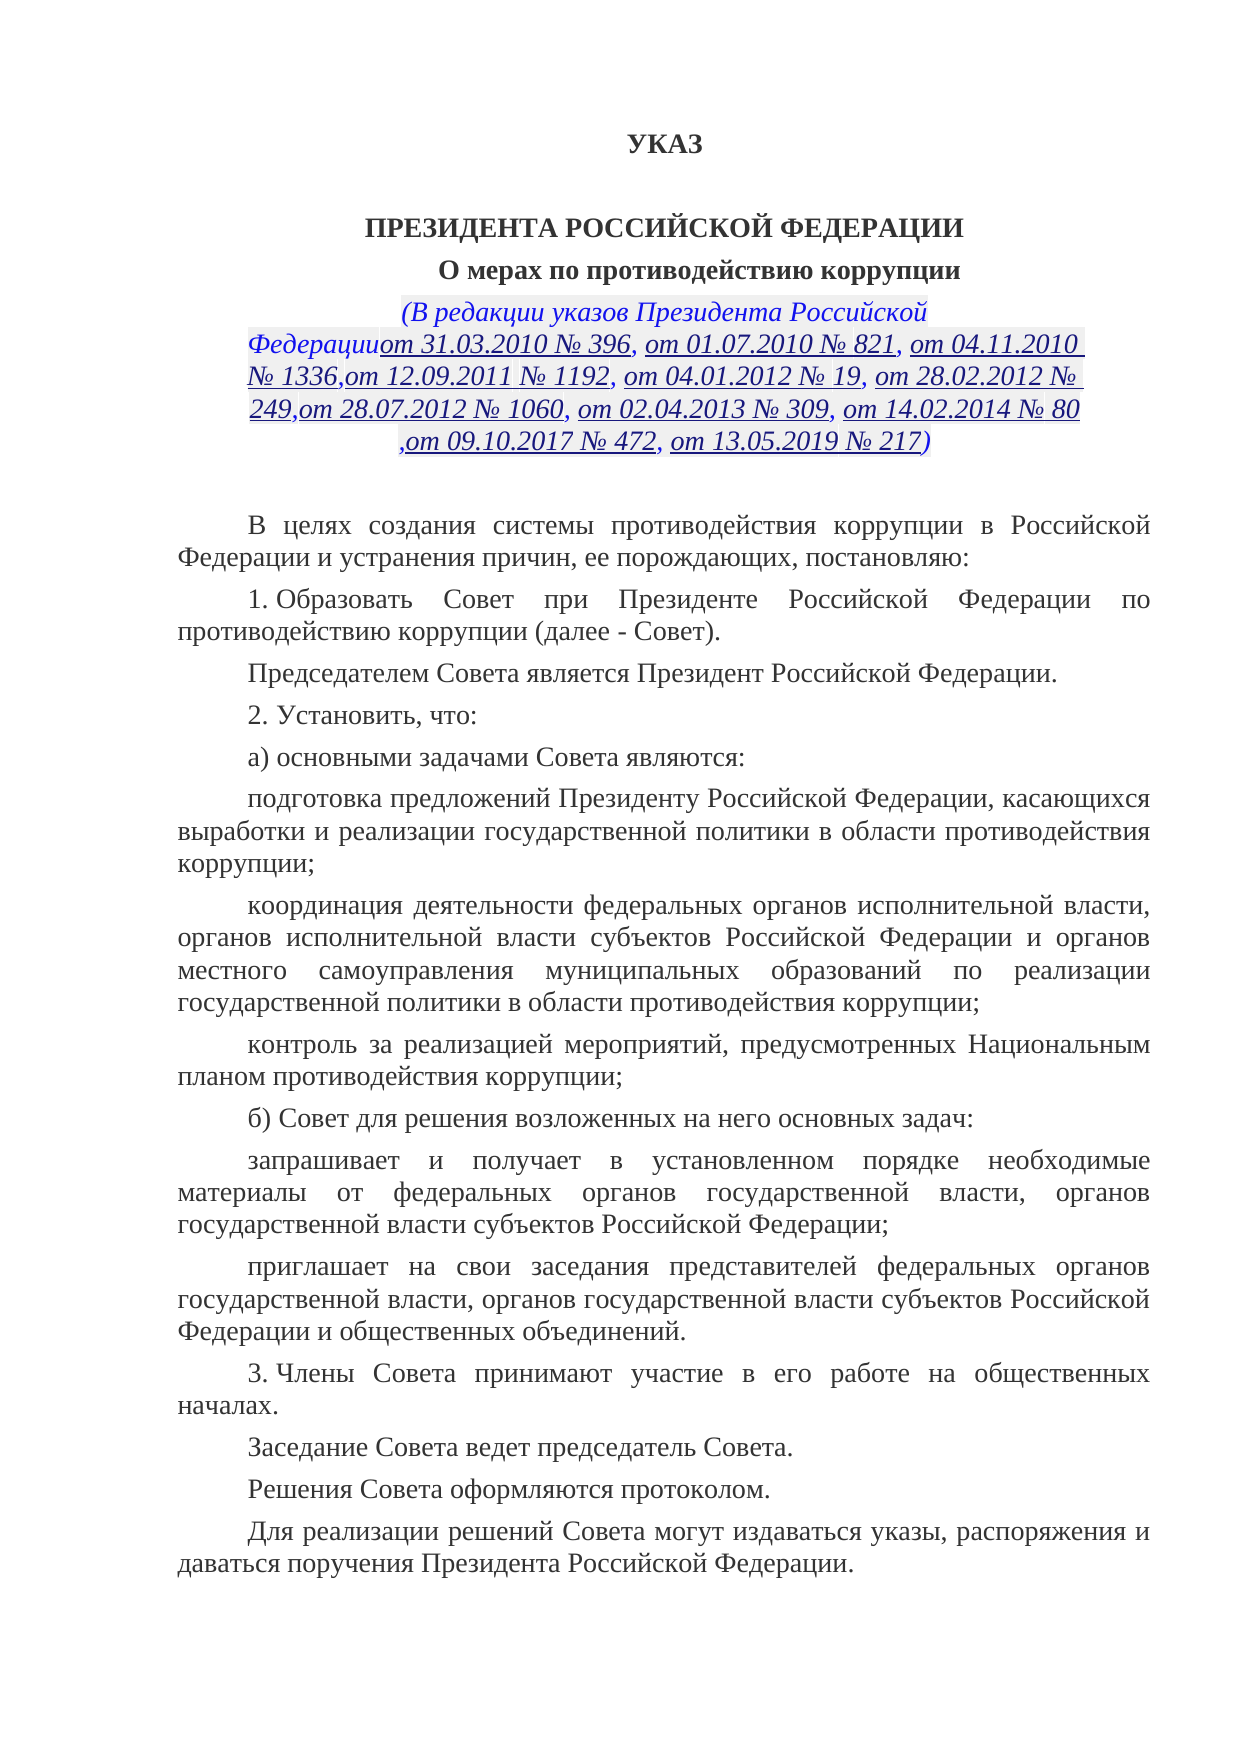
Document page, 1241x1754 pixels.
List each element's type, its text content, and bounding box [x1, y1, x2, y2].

text 1. Образовать Совет при Президенте Российской Федерации по противодействию коррупции (далее - Совет). [177, 582, 1152, 647]
text ПРЕЗИДЕНТА РОССИЙСКОЙ ФЕДЕРАЦИИ [247, 211, 1081, 243]
text Решения Совета оформляются протоколом. [177, 1472, 1152, 1504]
text Заседание Совета ведет председатель Совета. [177, 1430, 1152, 1462]
text 3. Члены Совета принимают участие в его работе на общественных началах. [177, 1356, 1152, 1421]
text Председателем Совета является Президент Российской Федерации. [177, 656, 1152, 688]
text б) Совет для решения возложенных на него основных задач: [177, 1101, 1152, 1133]
text Для реализации решений Совета могут издаваться указы, распоряжения и даваться поручения Президента Российской Федерации. [177, 1514, 1152, 1578]
text В целях создания системы противодействия коррупции в Российской Федерации и устранения причин, ее порождающих, постановляю: [177, 508, 1152, 572]
text а) основными задачами Совета являются: [177, 739, 1152, 772]
text 2. Установить, что: [177, 698, 1152, 730]
text подготовка предложений Президенту Российской Федерации, касающихся выработки и реализации государственной политики в области противодействия коррупции; [177, 781, 1152, 878]
text запрашивает и получает в установленном порядке необходимые материалы от федеральных органов государственной власти, органов государственной власти субъектов Российской Федерации; [177, 1143, 1152, 1240]
text контроль за реализацией мероприятий, предусмотренных Национальным планом противодействия коррупции; [177, 1027, 1152, 1092]
text (В редакции указов Президента Российской Федерацииот 31.03.2010 № 396, от 01.07.2010 № 821, от 04.11.2010 № 1336,от 12.09.2011 № 1192, от 04.01.2012 № 19, от 28.02.2012 № 249,от 28.07.2012 № 1060, от 02.04.2013 № 309, от 14.02.2014 № 80,от 09.10.2017 № 472, от 13.05.2019 № 217) [247, 294, 1081, 384]
text О мерах по противодействию коррупции [177, 253, 1152, 285]
text координация деятельности федеральных органов исполнительной власти, органов исполнительной власти субъектов Российской Федерации и органов местного самоуправления муниципальных образований по реализации государственной политики в области противодействия коррупции; [177, 888, 1152, 1017]
text УКАЗ [247, 127, 1081, 160]
text приглашает на свои заседания представителей федеральных органов государственной власти, органов государственной власти субъектов Российской Федерации и общественных объединений. [177, 1249, 1152, 1347]
